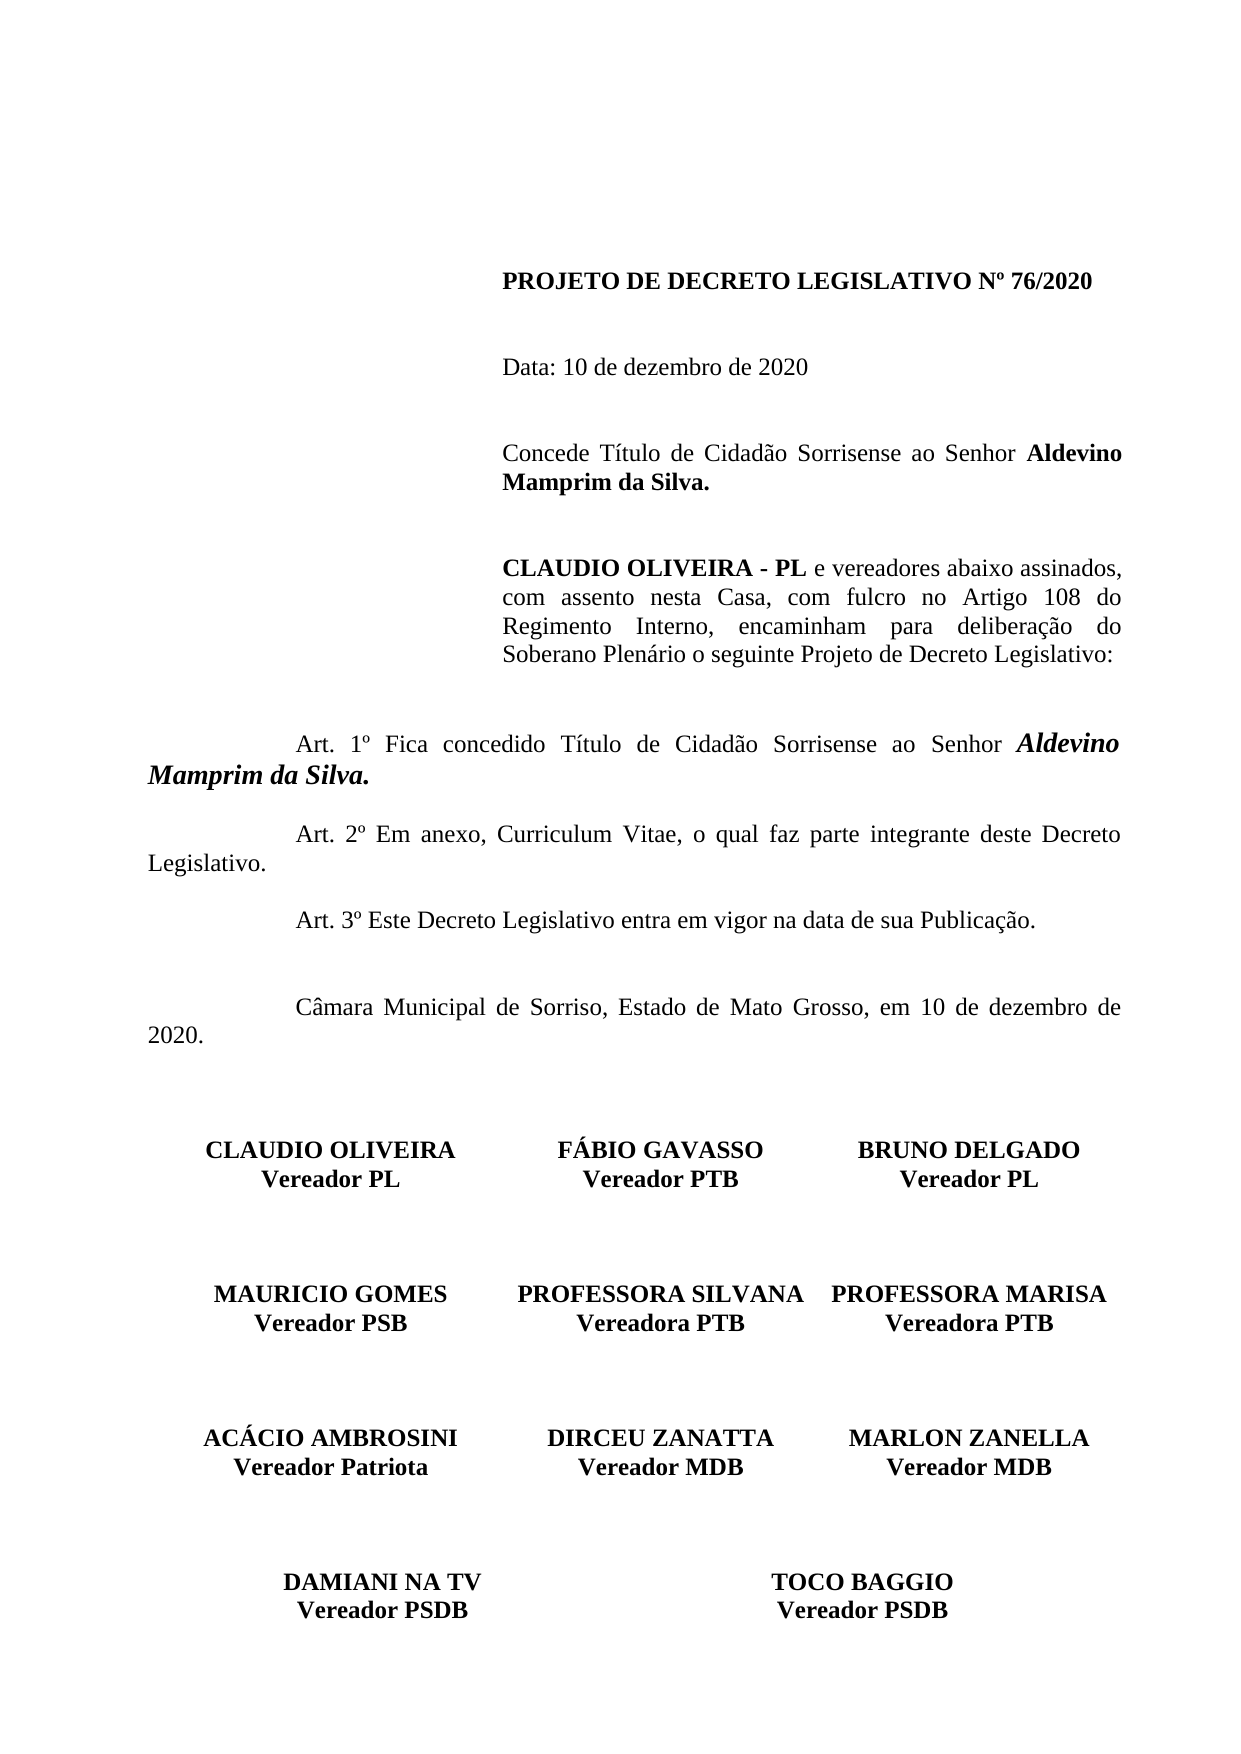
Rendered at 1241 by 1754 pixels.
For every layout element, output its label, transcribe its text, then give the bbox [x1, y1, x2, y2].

text Art. 3º Este Decreto Legislativo entra em vigor na data de sua Publicação. [148, 906, 1122, 934]
text CLAUDIO OLIVEIRA - PL e vereadores abaixo assinados, com assento nesta Casa, com fulcro no Artigo 108 do Regimento Interno, encaminham para deliberação do Soberano Plenário o seguinte Projeto de Decreto Legislativo: [502, 553, 1122, 668]
text Art. 1º Fica concedido Título de Cidadão Sorrisense ao Senhor Aldevino Mamprim da Silva. [148, 726, 1122, 791]
text Câmara Municipal de Sorriso, Estado de Mato Grosso, em 10 de dezembro de 2020. [148, 992, 1122, 1049]
table_cell DIRCEU ZANATTA Vereador MDB [502, 1423, 819, 1567]
table_cell MAURICIO GOMES Vereador PSB [159, 1279, 502, 1423]
table_header FÁBIO GAVASSO Vereador PTB [502, 1136, 819, 1279]
table_header CLAUDIO OLIVEIRA Vereador PL [159, 1136, 502, 1279]
table_cell PROFESSORA SILVANA Vereadora PTB [502, 1279, 819, 1423]
table_cell ACÁCIO AMBROSINI Vereador Patriota [159, 1423, 502, 1567]
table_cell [159, 1567, 606, 1624]
text Art. 2º Em anexo, Curriculum Vitae, o qual faz parte integrante deste Decreto Legislativo. [148, 819, 1122, 877]
table_header BRUNO DELGADO Vereador PL [819, 1136, 1119, 1279]
table_cell PROFESSORA MARISA Vereadora PTB [819, 1279, 1119, 1423]
text Concede Título de Cidadão Sorrisense ao Senhor Aldevino Mamprim da Silva. [502, 438, 1122, 496]
text Data: 10 de dezembro de 2020 [502, 352, 1122, 381]
table_cell MARLON ZANELLA Vereador MDB [819, 1423, 1119, 1567]
title PROJETO DE DECRETO LEGISLATIVO Nº 76/2020 [502, 266, 1122, 294]
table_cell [606, 1567, 1119, 1624]
